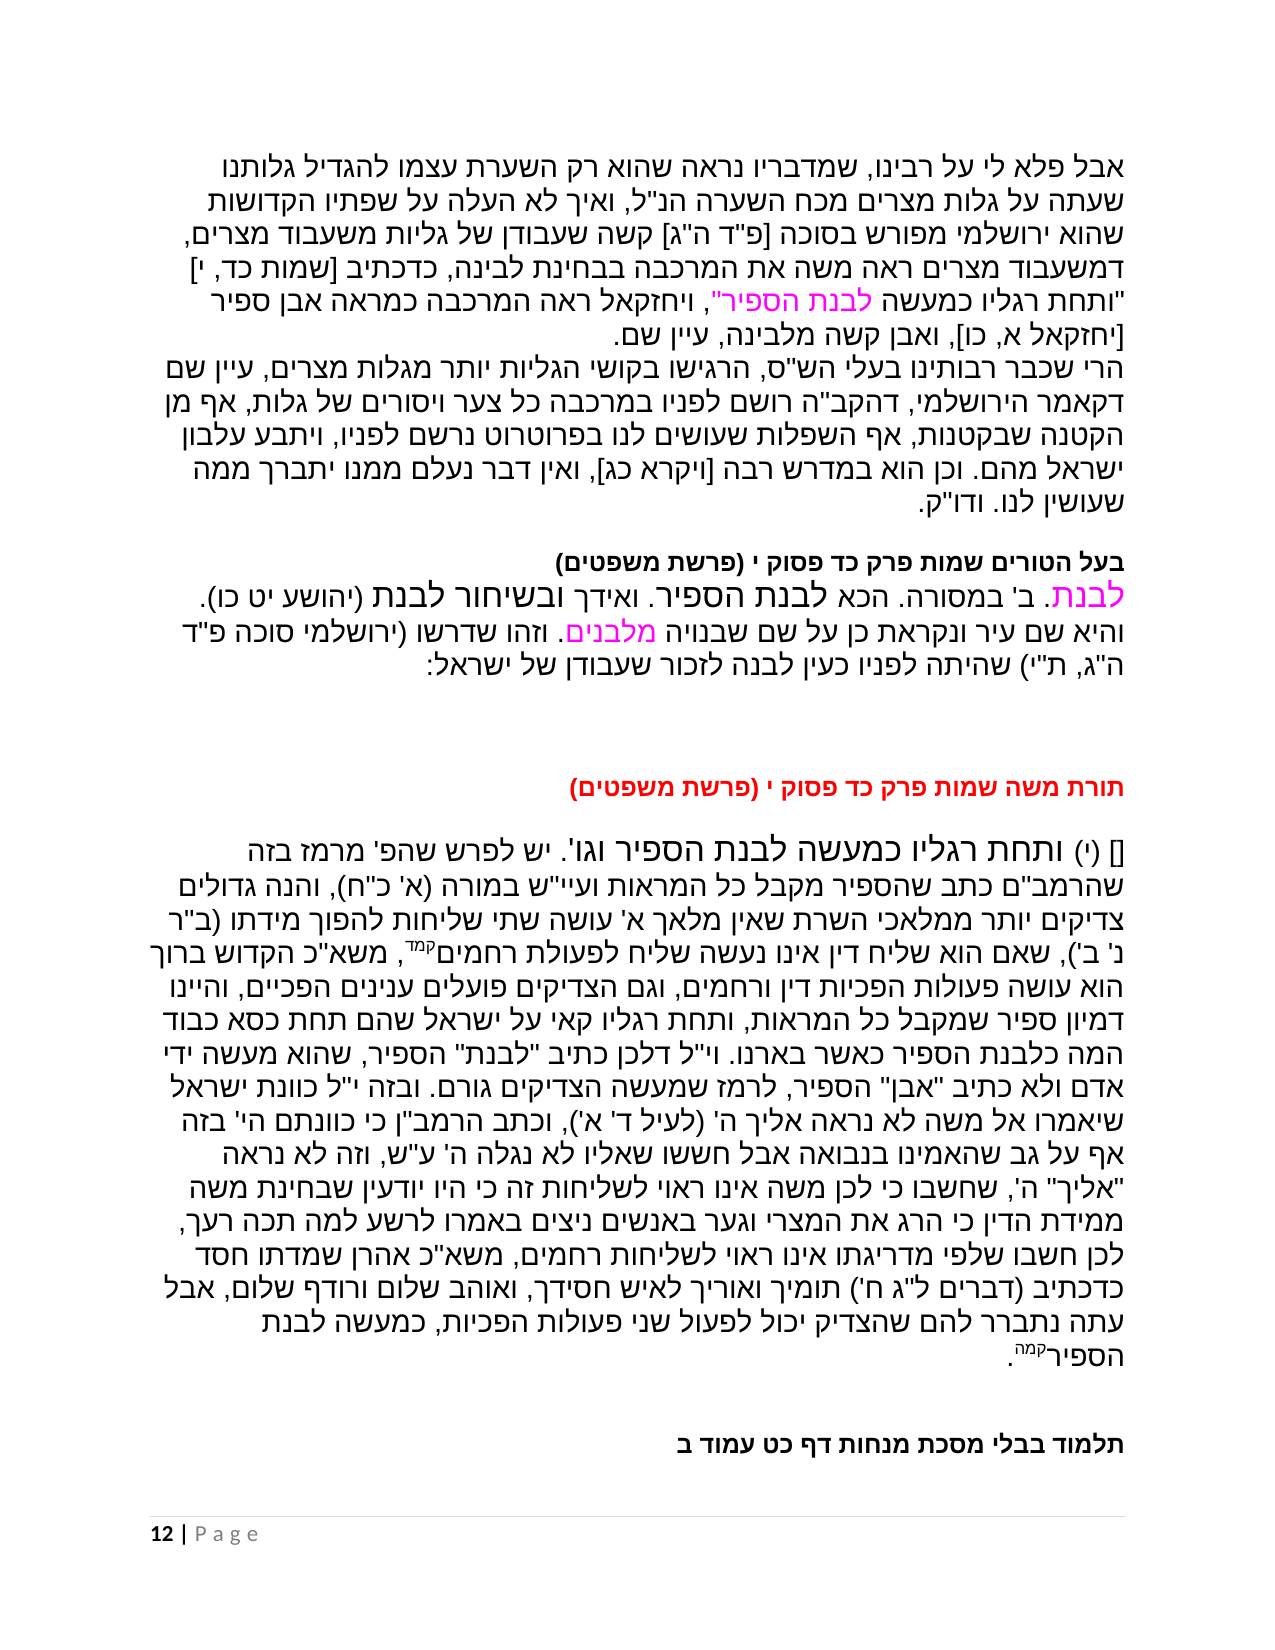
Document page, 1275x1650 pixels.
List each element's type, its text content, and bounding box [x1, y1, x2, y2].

text אבל פלא לי על רבינו, שמדבריו נראה שהוא רק השערת עצמו להגדיל גלותנו שעתה על גלות מצרים מכח השערה הנ"ל, ואיך לא העלה על שפתיו הקדושות שהוא ירושלמי מפורש בסוכה [פ"ד ה"ג] קשה שעבודן של גליות משעבוד מצרים, דמשעבוד מצרים ראה משה את המרכבה בבחינת לבינה, כדכתיב [שמות כד, י] "ותחת רגליו כמעשה לבנת הספיר", ויחזקאל ראה המרכבה כמראה אבן ספיר [יחזקאל א, כו], ואבן קשה מלבינה, עיין שם. [150, 150, 1125, 351]
text תלמוד בבלי מסכת מנחות דף כט עמוד ב [150, 1429, 1125, 1458]
text בעל הטורים שמות פרק כד פסוק י (פרשת משפטים) [150, 548, 1125, 576]
text [] (י) ותחת רגליו כמעשה לבנת הספיר וגו'. יש לפרש שהפ' מרמז בזה שהרמב"ם כתב שהספיר מקבל כל המראות ועיי"ש במורה (א' כ"ח), והנה גדולים צדיקים יותר ממלאכי השרת שאין מלאך א' עושה שתי שליחות להפוך מידתו (ב"ר נ' ב'), שאם הוא שליח דין אינו נעשה שליח לפעולת רחמיםקמד, משא"כ הקדוש ברוך הוא עושה פעולות הפכיות דין ורחמים, וגם הצדיקים פועלים ענינים הפכיים, והיינו דמיון ספיר שמקבל כל המראות, ותחת רגליו קאי על ישראל שהם תחת כסא כבוד המה כלבנת הספיר כאשר בארנו. וי"ל דלכן כתיב "לבנת" הספיר, שהוא מעשה ידי אדם ולא כתיב "אבן" הספיר, לרמז שמעשה הצדיקים גורם. ובזה י"ל כוונת ישראל שיאמרו אל משה לא נראה אליך ה' (לעיל ד' א'), וכתב הרמב"ן כי כוונתם הי' בזה אף על גב שהאמינו בנבואה אבל חששו שאליו לא נגלה ה' ע"ש, וזה לא נראה "אליך" ה', שחשבו כי לכן משה אינו ראוי לשליחות זה כי היו יודעין שבחינת משה ממידת הדין כי הרג את המצרי וגער באנשים ניצים באמרו לרשע למה תכה רעך, לכן חשבו שלפי מדריגתו אינו ראוי לשליחות רחמים, משא"כ אהרן שמדתו חסד כדכתיב (דברים ל"ג ח') תומיך ואוריך לאיש חסידך, ואוהב שלום ורודף שלום, אבל עתה נתברר להם שהצדיק יכול לפעול שני פעולות הפכיות, כמעשה לבנת הספירקמה. [150, 831, 1125, 1372]
text לבנת. ב' במסורה. הכא לבנת הספיר. ואידך ובשיחור לבנת (יהושע יט כו). והיא שם עיר ונקראת כן על שם שבנויה מלבנים. וזהו שדרשו (ירושלמי סוכה פ"ד ה"ג, ת"י) שהיתה לפניו כעין לבנה לזכור שעבודן של ישראל: [150, 576, 1125, 682]
text הרי שכבר רבותינו בעלי הש"ס, הרגישו בקושי הגליות יותר מגלות מצרים, עיין שם דקאמר הירושלמי, דהקב"ה רושם לפניו במרכבה כל צער ויסורים של גלות, אף מן הקטנה שבקטנות, אף השפלות שעושים לנו בפרוטרוט נרשם לפניו, ויתבע עלבון ישראל מהם. וכן הוא במדרש רבה [ויקרא כג], ואין דבר נעלם ממנו יתברך ממה שעושין לנו. ודו"ק. [150, 351, 1125, 519]
text תורת משה שמות פרק כד פסוק י (פרשת משפטים) [150, 773, 1125, 802]
